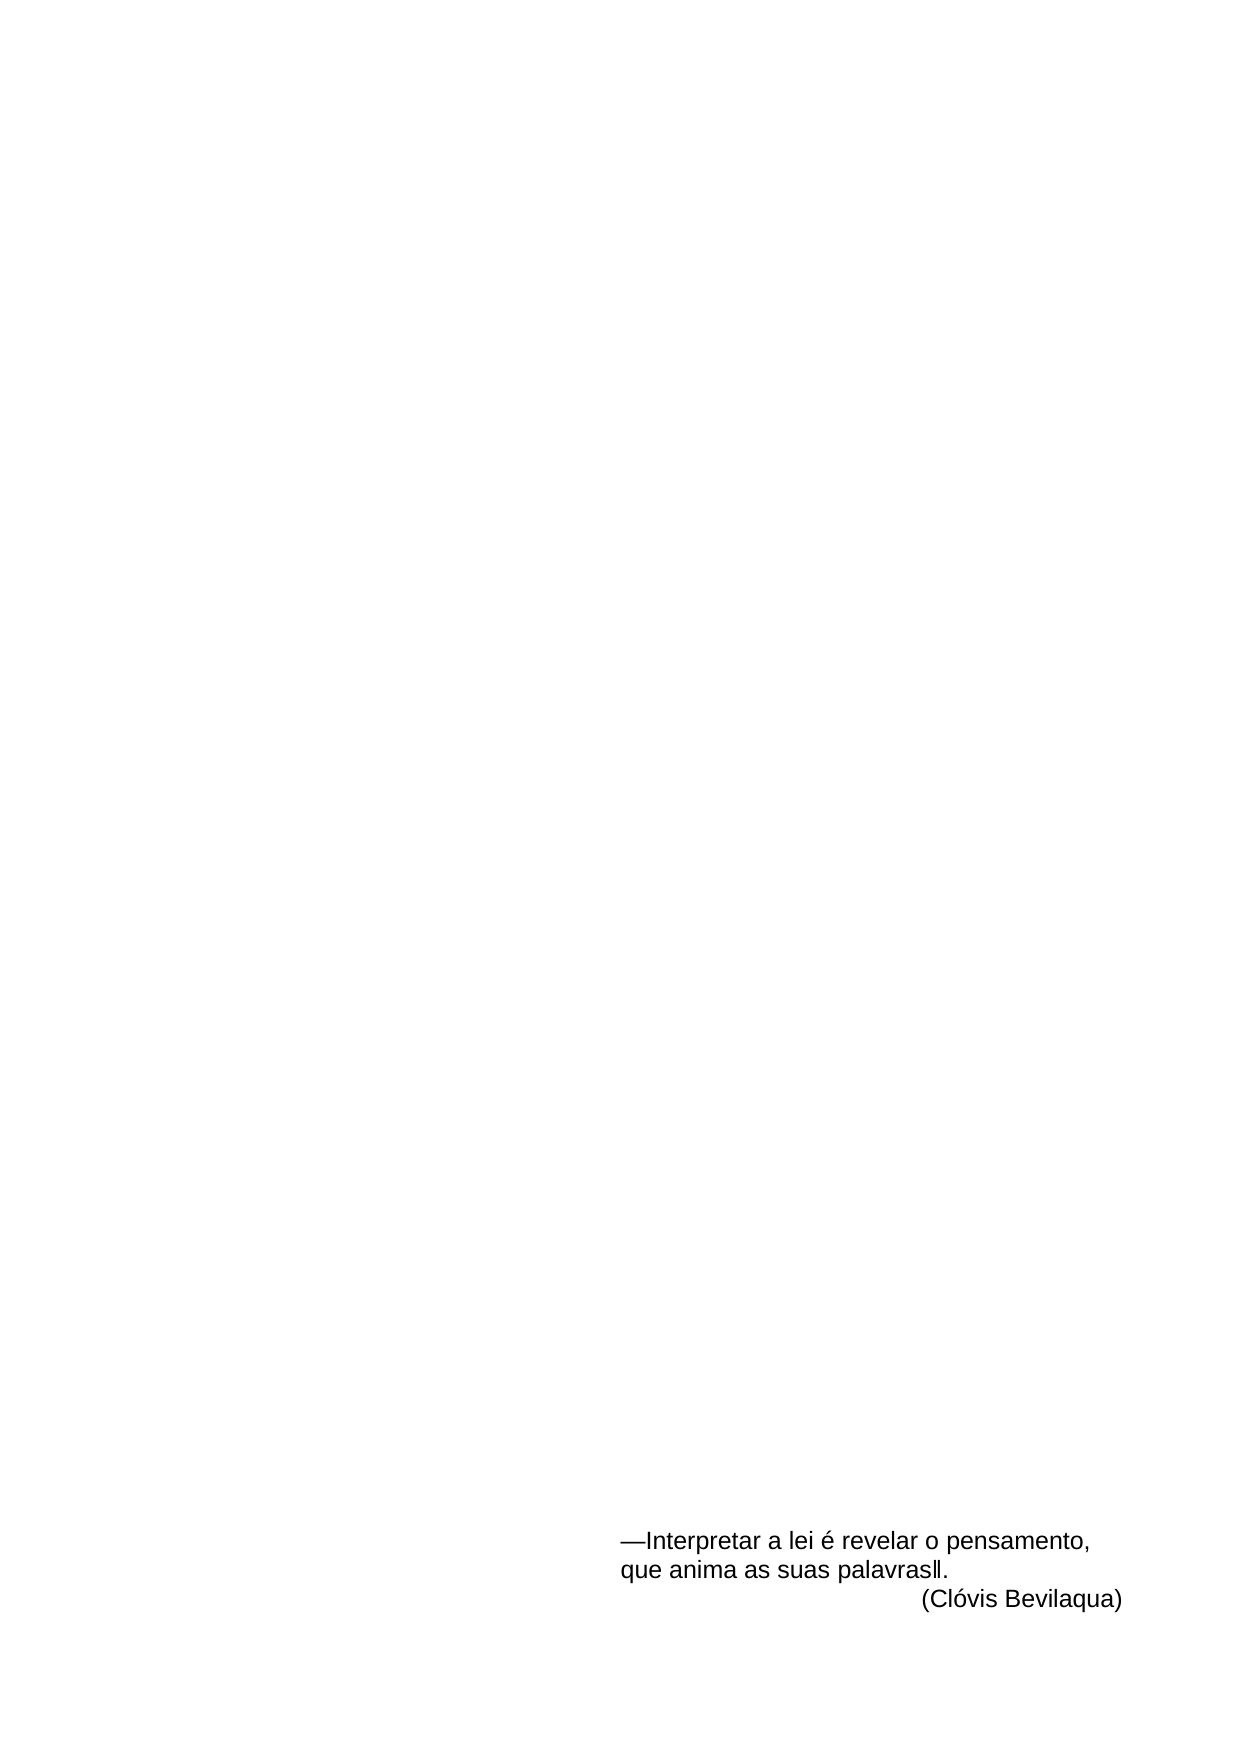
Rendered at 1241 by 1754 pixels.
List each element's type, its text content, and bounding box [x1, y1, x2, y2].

text (Clóvis Bevilaqua) [177, 1584, 1123, 1612]
text ―Interpretar a lei é revelar o pensamento, que anima as suas palavras‖. [620, 1526, 1123, 1584]
